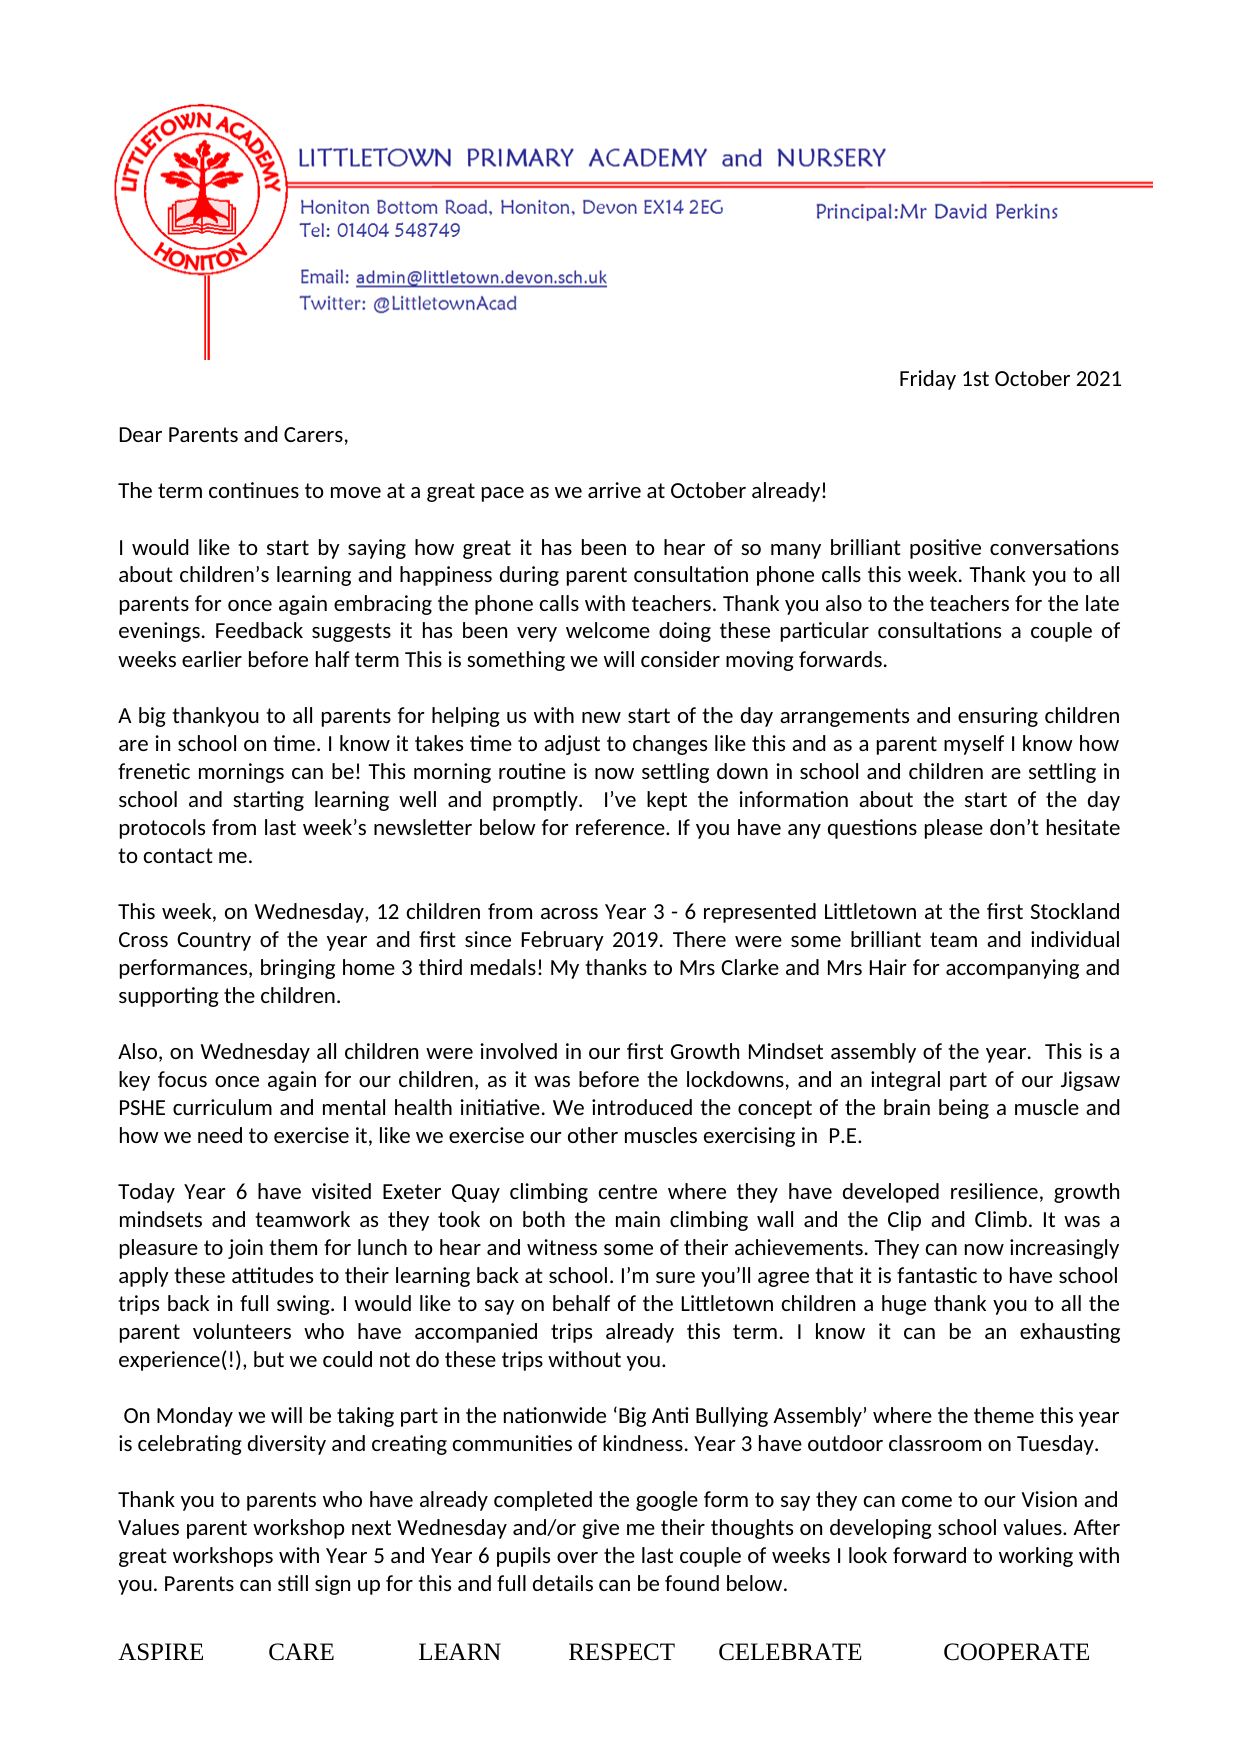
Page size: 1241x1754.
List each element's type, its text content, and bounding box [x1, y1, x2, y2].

text Also, on Wednesday all children were involved in our first Growth Mindset assembly of the year. This is a key focus once again for our children, as it was before the lockdowns, and an integral part of our Jigsaw PSHE curriculum and mental health initiative. We introduced the concept of the brain being a muscle and how we need to exercise it, like we exercise our other muscles exercising in P.E. [118, 1037, 1122, 1149]
text The term continues to move at a great pace as we arrive at October already! [118, 477, 1122, 504]
text Thank you to parents who have already completed the google form to say they can come to our Vision and Values parent workshop next Wednesday and/or give me their thoughts on developing school values. After great workshops with Year 5 and Year 6 pupils over the last couple of weeks I look forward to working with you. Parents can still sign up for this and full details can be found below. [118, 1485, 1122, 1597]
text On Monday we will be taking part in the nationwide ‘Big Anti Bullying Assembly’ where the theme this year is celebrating diversity and creating communities of kindness. Year 3 have outdoor classroom on Tuesday. [118, 1401, 1122, 1457]
text Dear Parents and Carers, [118, 421, 1122, 448]
text A big thankyou to all parents for helping us with new start of the day arrangements and ensuring children are in school on time. I know it takes time to adjust to changes like this and as a parent myself I know how frenetic mornings can be! This morning routine is now settling down in school and children are settling in school and starting learning well and promptly. I’ve kept the information about the start of the day protocols from last week’s newsletter below for reference. If you have any questions please don’t hesitate to contact me. [118, 701, 1122, 869]
text Friday 1st October 2021 [118, 365, 1122, 392]
picture [99, 102, 1163, 365]
text Today Year 6 have visited Exeter Quay climbing centre where they have developed resilience, growth mindsets and teamwork as they took on both the main climbing wall and the Clip and Climb. It was a pleasure to join them for lunch to hear and witness some of their achievements. They can now increasingly apply these attitudes to their learning back at school. I’m sure you’ll agree that it is fantastic to have school trips back in full swing. I would like to say on behalf of the Littletown children a huge thank you to all the parent volunteers who have accompanied trips already this term. I know it can be an exhausting experience(!), but we could not do these trips without you. [118, 1177, 1122, 1373]
text I would like to start by saying how great it has been to hear of so many brilliant positive conversations about children’s learning and happiness during parent consultation phone calls this week. Thank you to all parents for once again embracing the phone calls with teachers. Thank you also to the teachers for the late evenings. Feedback suggests it has been very welcome doing these particular consultations a couple of weeks earlier before half term This is something we will consider moving forwards. [118, 533, 1122, 673]
text This week, on Wednesday, 12 children from across Year 3 - 6 represented Littletown at the first Stockland Cross Country of the year and first since February 2019. There were some brilliant team and individual performances, bringing home 3 third medals! My thanks to Mrs Clarke and Mrs Hair for accompanying and supporting the children. [118, 897, 1122, 1009]
